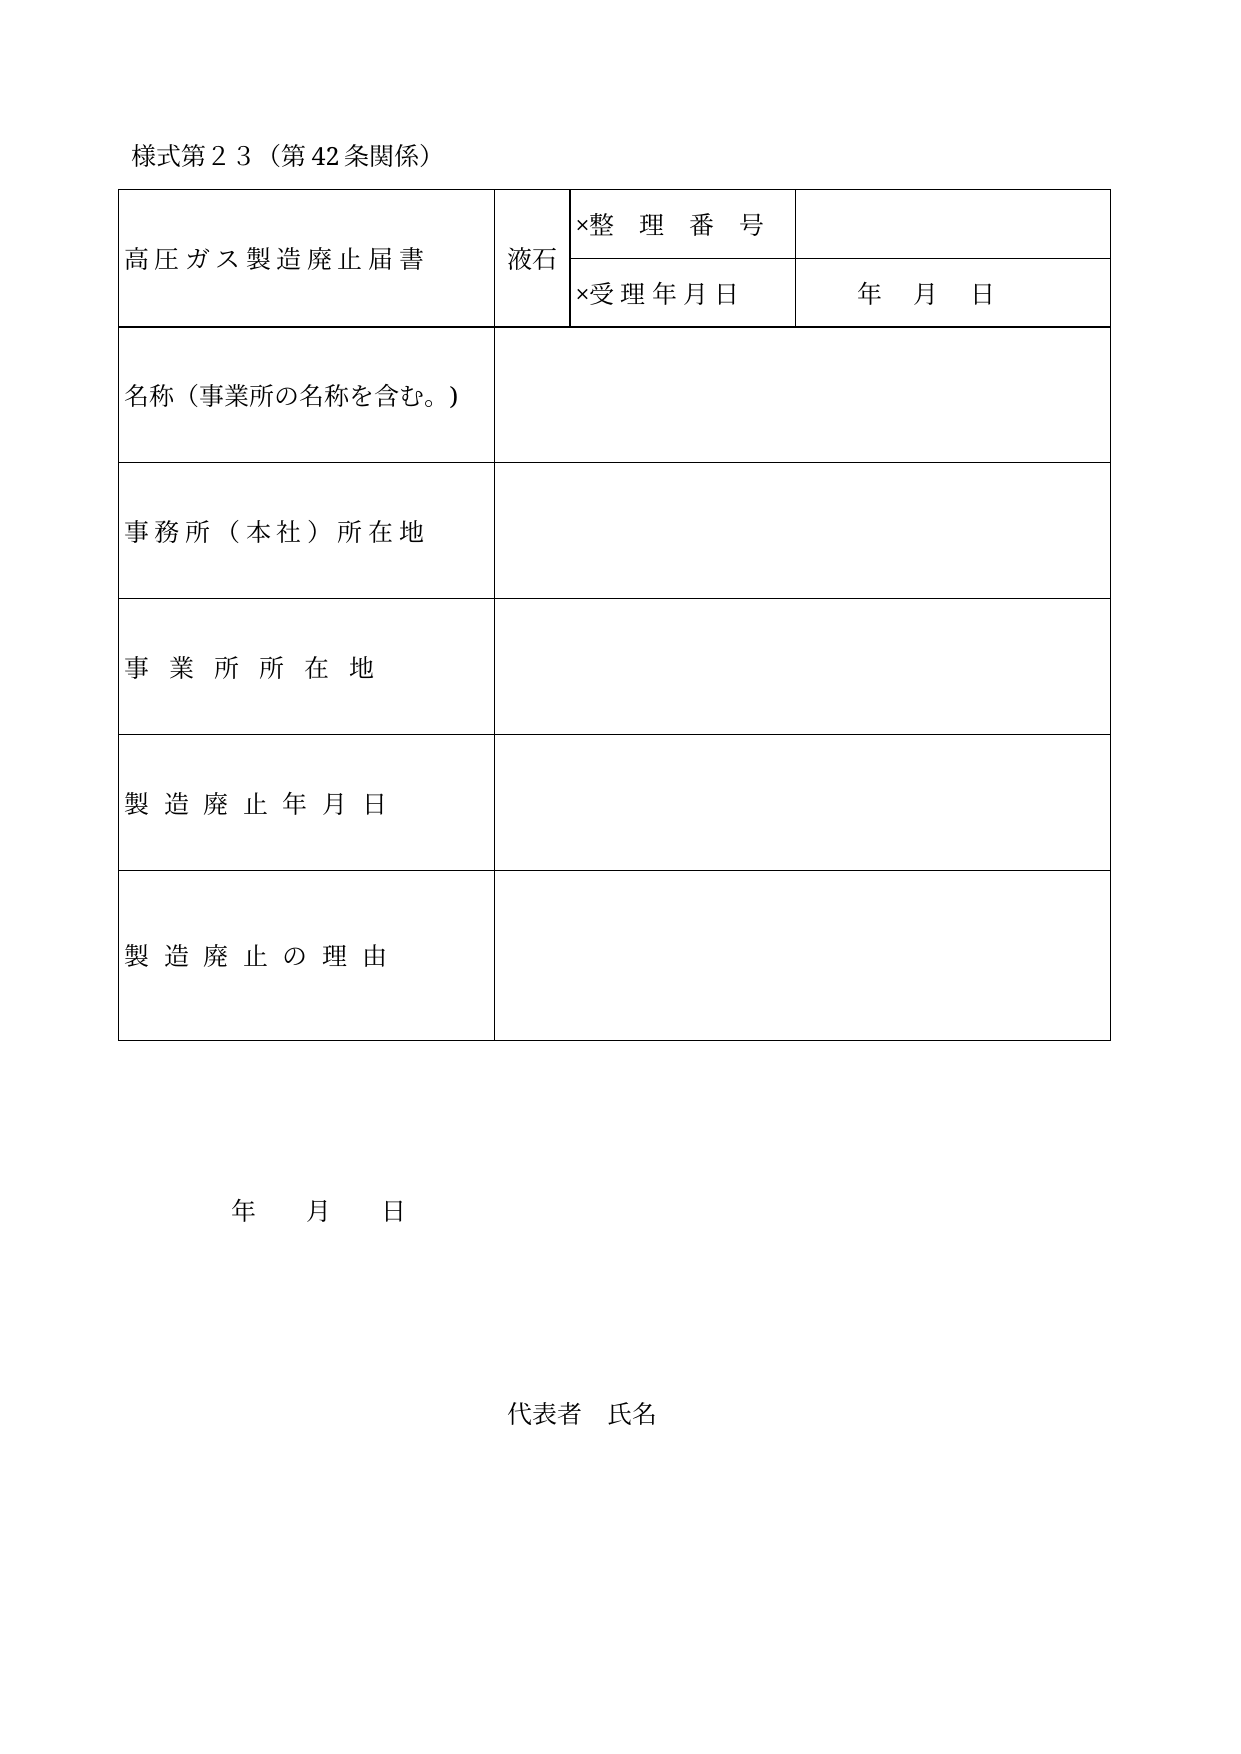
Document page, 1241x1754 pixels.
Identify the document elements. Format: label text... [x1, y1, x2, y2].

table_cell [495, 735, 1110, 870]
table_cell ×受理年月日 [571, 259, 795, 326]
text 様式第２３（第42条関係） [106, 121, 1134, 189]
table_cell [495, 463, 1110, 598]
table_cell 年 月 日 [796, 259, 1110, 326]
table_cell 事業所所在地 [119, 599, 494, 734]
table_cell [495, 599, 1110, 734]
text 代表者 氏名 [106, 1379, 1134, 1447]
table_header 高圧ガス製造廃止届書 [119, 190, 494, 326]
table_cell [495, 328, 1110, 462]
text 年 月 日 [106, 1176, 1134, 1244]
table_cell [495, 871, 1110, 1039]
table_cell 名称（事業所の名称を含む。) [119, 328, 494, 462]
table_header ×整 理 番 号 [571, 190, 795, 258]
table_cell 製造廃止年月日 [119, 735, 494, 870]
table_cell 製造廃止の理由 [119, 871, 494, 1039]
table_header 液石 [495, 190, 569, 326]
table_header [796, 190, 1110, 258]
table_cell 事務所（本社）所在地 [119, 463, 494, 598]
